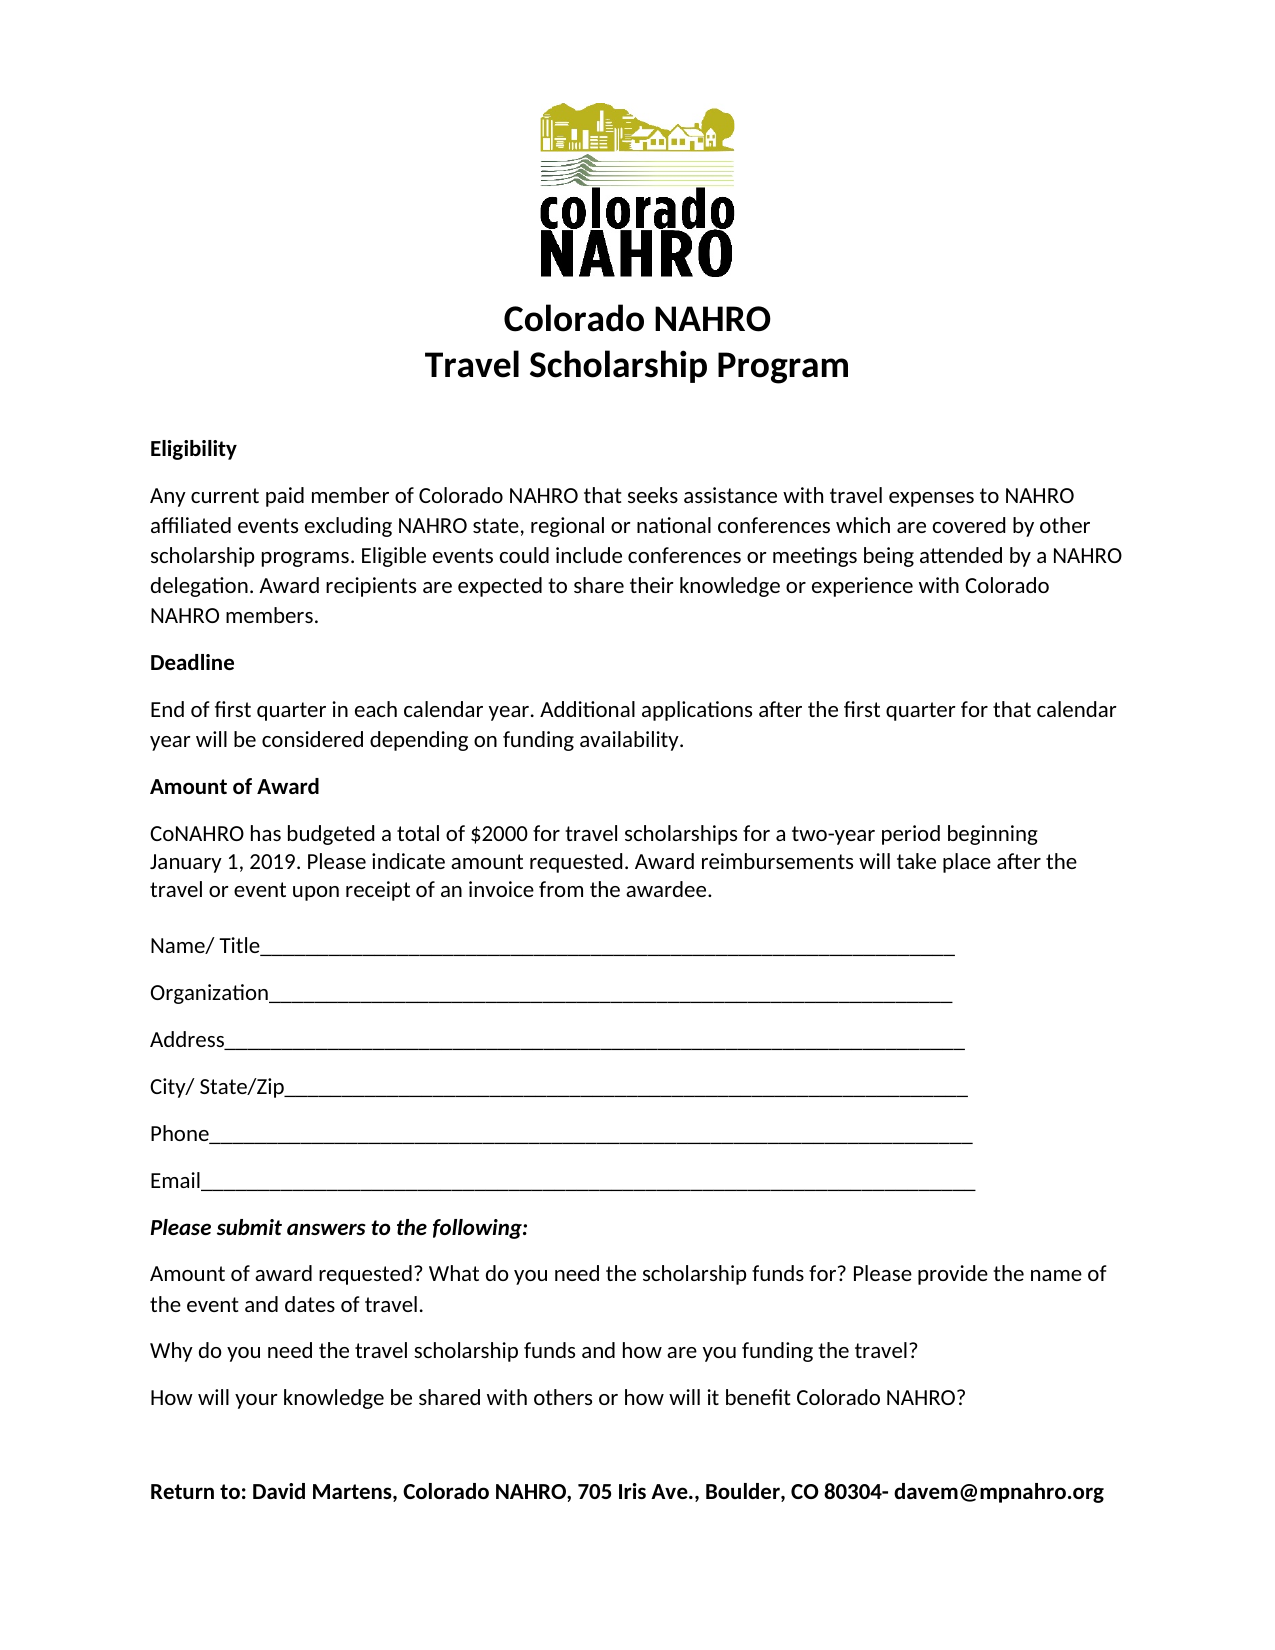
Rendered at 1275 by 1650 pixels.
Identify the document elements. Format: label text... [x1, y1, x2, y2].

text Amount of award requested? What do you need the scholarship funds for? Please provide the name of the event and dates of travel. [150, 1259, 1125, 1318]
text Email____________________________________________________________________ [150, 1166, 1125, 1194]
text Name/ Title_____________________________________________________________ [150, 931, 1125, 959]
text End of first quarter in each calendar year. Additional applications after the first quarter for that calendar year will be considered depending on funding availability. [150, 695, 1125, 753]
text January 1, 2019. Please indicate amount requested. Award reimbursements will take place after the travel or event upon receipt of an invoice from the awardee. [150, 847, 1125, 903]
text Deadline [150, 648, 1125, 676]
picture [540, 103, 735, 277]
text Please submit answers to the following: [150, 1213, 1125, 1241]
text City/ State/Zip____________________________________________________________ [150, 1072, 1125, 1100]
text Return to: David Martens, Colorado NAHRO, 705 Iris Ave., Boulder, CO 80304- davem@mpnahro.org [150, 1477, 1125, 1505]
text Address_________________________________________________________________ [150, 1025, 1125, 1053]
text How will your knowledge be shared with others or how will it benefit Colorado NAHRO? [150, 1383, 1125, 1411]
text Why do you need the travel scholarship funds and how are you funding the travel? [150, 1337, 1125, 1364]
text CoNAHRO has budgeted a total of $2000 for travel scholarships for a two-year period beginning [150, 819, 1125, 847]
text Any current paid member of Colorado NAHRO that seeks assistance with travel expenses to NAHRO affiliated events excluding NAHRO state, regional or national conferences which are covered by other scholarship programs. Eligible events could include conferences or meetings being attended by a NAHRO delegation. Award recipients are expected to share their knowledge or experience with Colorado NAHRO members. [150, 481, 1125, 629]
text Colorado NAHRO [150, 295, 1125, 341]
text Phone___________________________________________________________________ [150, 1119, 1125, 1147]
text Amount of Award [150, 772, 1125, 800]
text Eligibility [150, 434, 1125, 462]
text Travel Scholarship Program [150, 341, 1125, 387]
text Organization____________________________________________________________ [150, 978, 1125, 1006]
